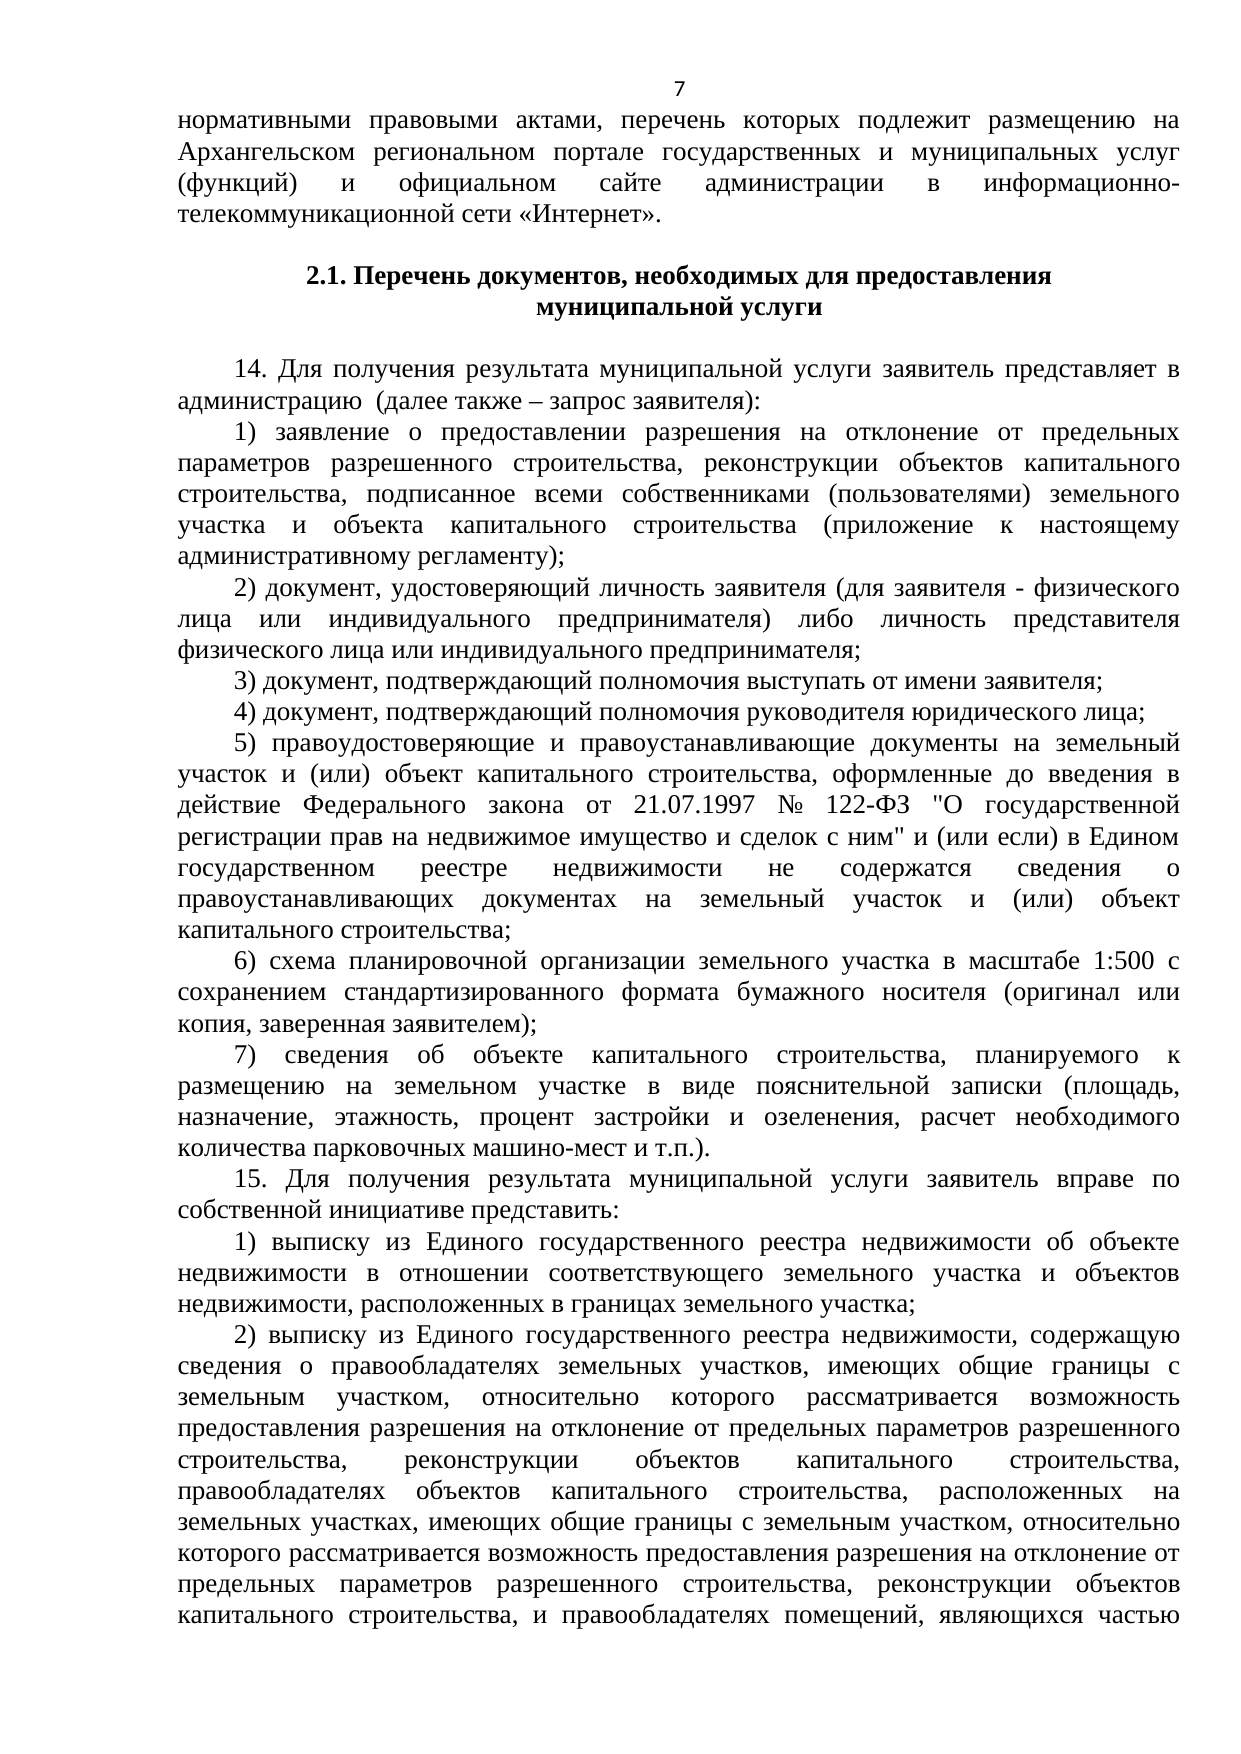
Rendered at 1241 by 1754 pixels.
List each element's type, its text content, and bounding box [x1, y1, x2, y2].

text 7) сведения об объекте капитального строительства, планируемого к размещению на земельном участке в виде пояснительной записки (площадь, назначение, этажность, процент застройки и озеленения, расчет необходимого количества парковочных машино-мест и т.п.). [177, 1038, 1181, 1162]
text 5) правоудостоверяющие и правоустанавливающие документы на земельный участок и (или) объект капитального строительства, оформленные до введения в действие Федерального закона от 21.07.1997 № 122-ФЗ "О государственной регистрации прав на недвижимое имущество и сделок с ним" и (или если) в Едином государственном реестре недвижимости не содержатся сведения о правоустанавливающих документах на земельный участок и (или) объект капитального строительства; [177, 726, 1181, 944]
text 1) выписку из Единого государственного реестра недвижимости об объекте недвижимости в отношении соответствующего земельного участка и объектов недвижимости, расположенных в границах земельного участка; [177, 1225, 1181, 1318]
text 15. Для получения результата муниципальной услуги заявитель вправе по собственной инициативе представить: [177, 1162, 1181, 1225]
text 6) схема планировочной организации земельного участка в масштабе 1:500 с сохранением стандартизированного формата бумажного носителя (оригинал или копия, заверенная заявителем); [177, 944, 1181, 1038]
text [177, 103, 1181, 228]
text муниципальной услуги [177, 290, 1181, 321]
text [177, 1318, 1181, 1629]
text 14. Для получения результата муниципальной услуги заявитель представляет в администрацию (далее также – запрос заявителя): [177, 353, 1181, 415]
text 3) документ, подтверждающий полномочия выступать от имени заявителя; [177, 664, 1181, 695]
text 4) документ, подтверждающий полномочия руководителя юридического лица; [177, 695, 1181, 726]
text 2.1. Перечень документов, необходимых для предоставления [177, 259, 1181, 290]
text 1) заявление о предоставлении разрешения на отклонение от предельных параметров разрешенного строительства, реконструкции объектов капитального строительства, подписанное всеми собственниками (пользователями) земельного участка и объекта капитального строительства (приложение к настоящему административному регламенту); [177, 415, 1181, 571]
text 2) документ, удостоверяющий личность заявителя (для заявителя - физического лица или индивидуального предпринимателя) либо личность представителя физического лица или индивидуального предпринимателя; [177, 571, 1181, 664]
